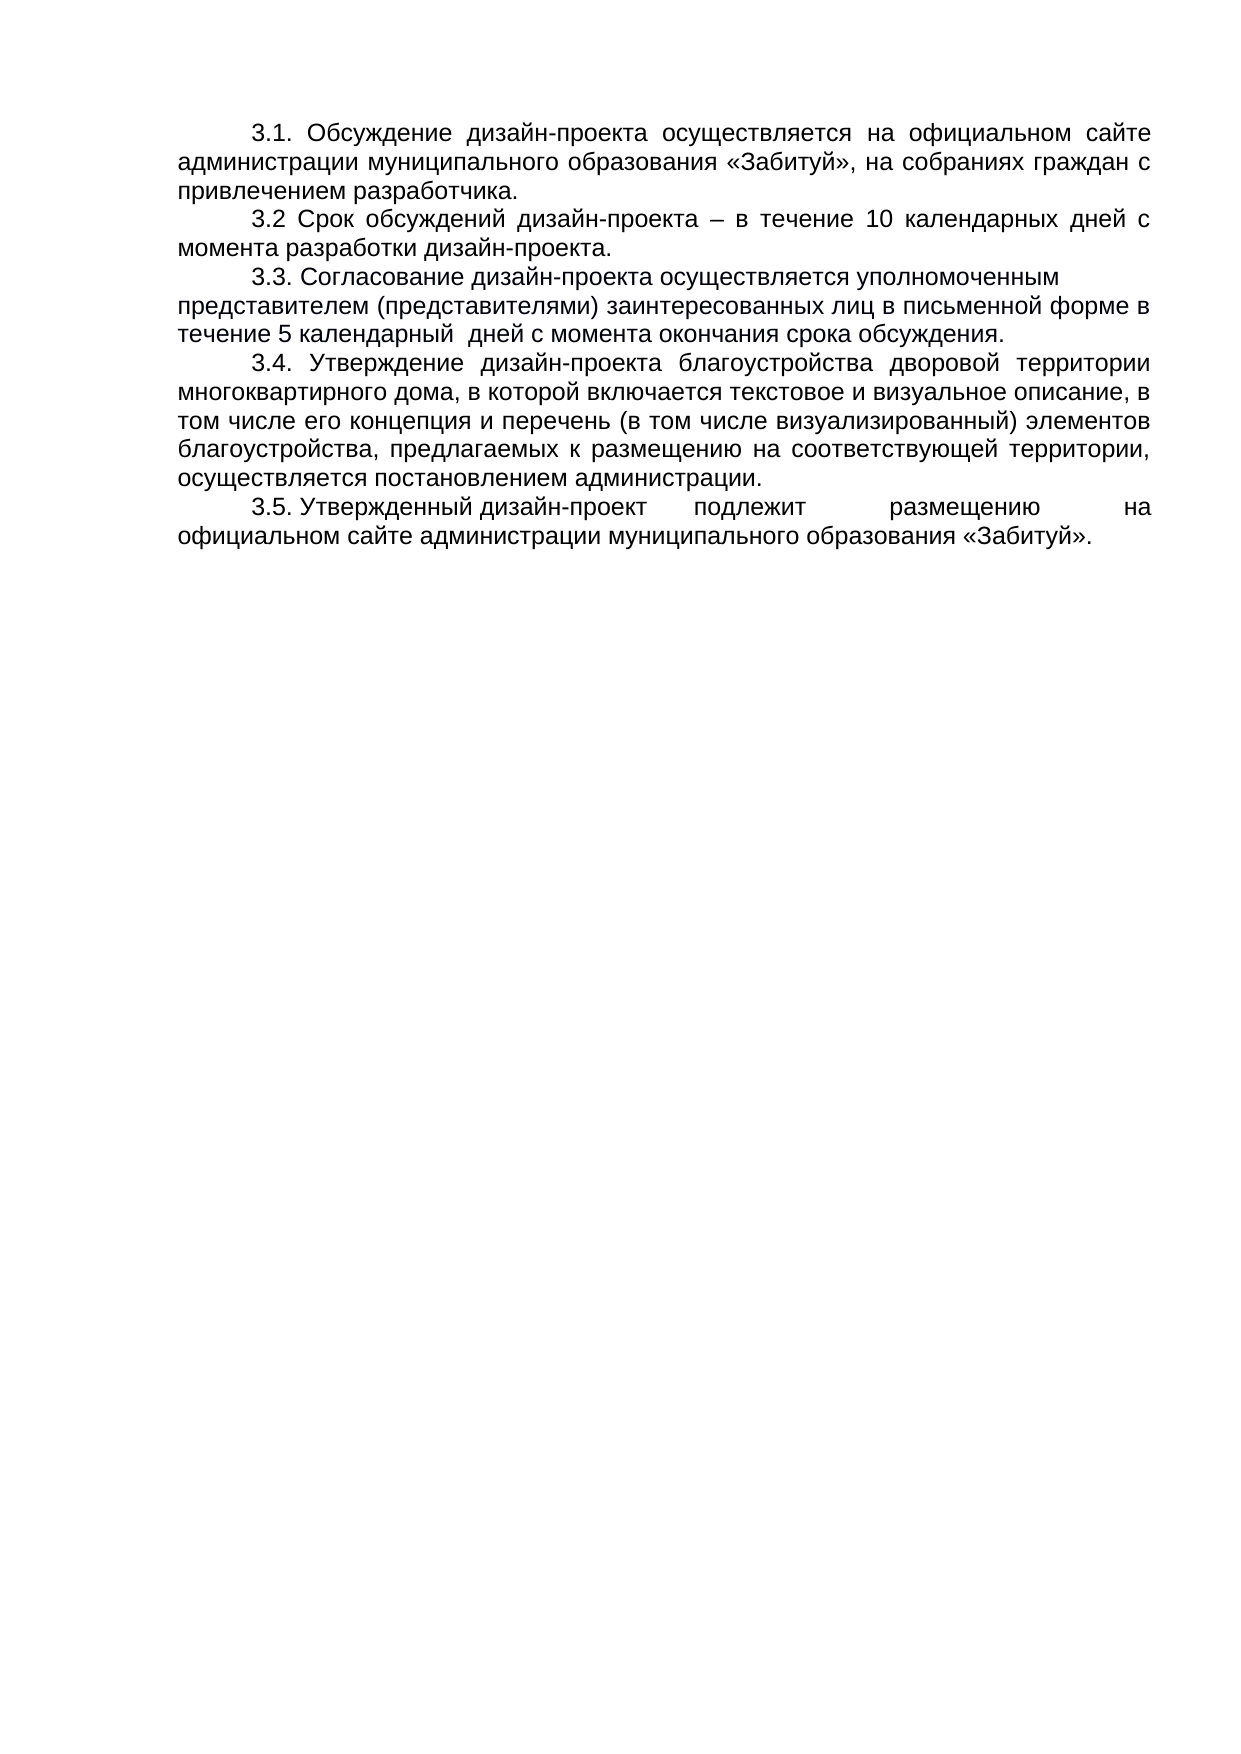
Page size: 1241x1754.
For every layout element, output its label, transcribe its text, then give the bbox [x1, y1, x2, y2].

text 3.1. Обсуждение дизайн-проекта осуществляется на официальном сайте администрации муниципального образования «Забитуй», на собраниях граждан с привлечением разработчика. [177, 118, 1152, 204]
text 3.3. Согласование дизайн-проекта осуществляется уполномоченным [177, 262, 1152, 291]
text 3.4. Утверждение дизайн-проекта благоустройства дворовой территории многоквартирного дома, в которой включается текстовое и визуальное описание, в том числе его концепция и перечень (в том числе визуализированный) элементов благоустройства, предлагаемых к размещению на соответствующей территории, осуществляется постановлением администрации. [177, 348, 1152, 492]
text 3.2 Срок обсуждений дизайн-проекта – в течение 10 календарных дней с момента разработки дизайн-проекта. [177, 204, 1152, 262]
text представителем (представителями) заинтересованных лиц в письменной форме в течение 5 календарный дней с момента окончания срока обсуждения. [177, 291, 1152, 348]
text 3.5. Утвержденный дизайн-проект подлежит размещению на официальном сайте администрации муниципального образования «Забитуй». [177, 492, 1152, 549]
